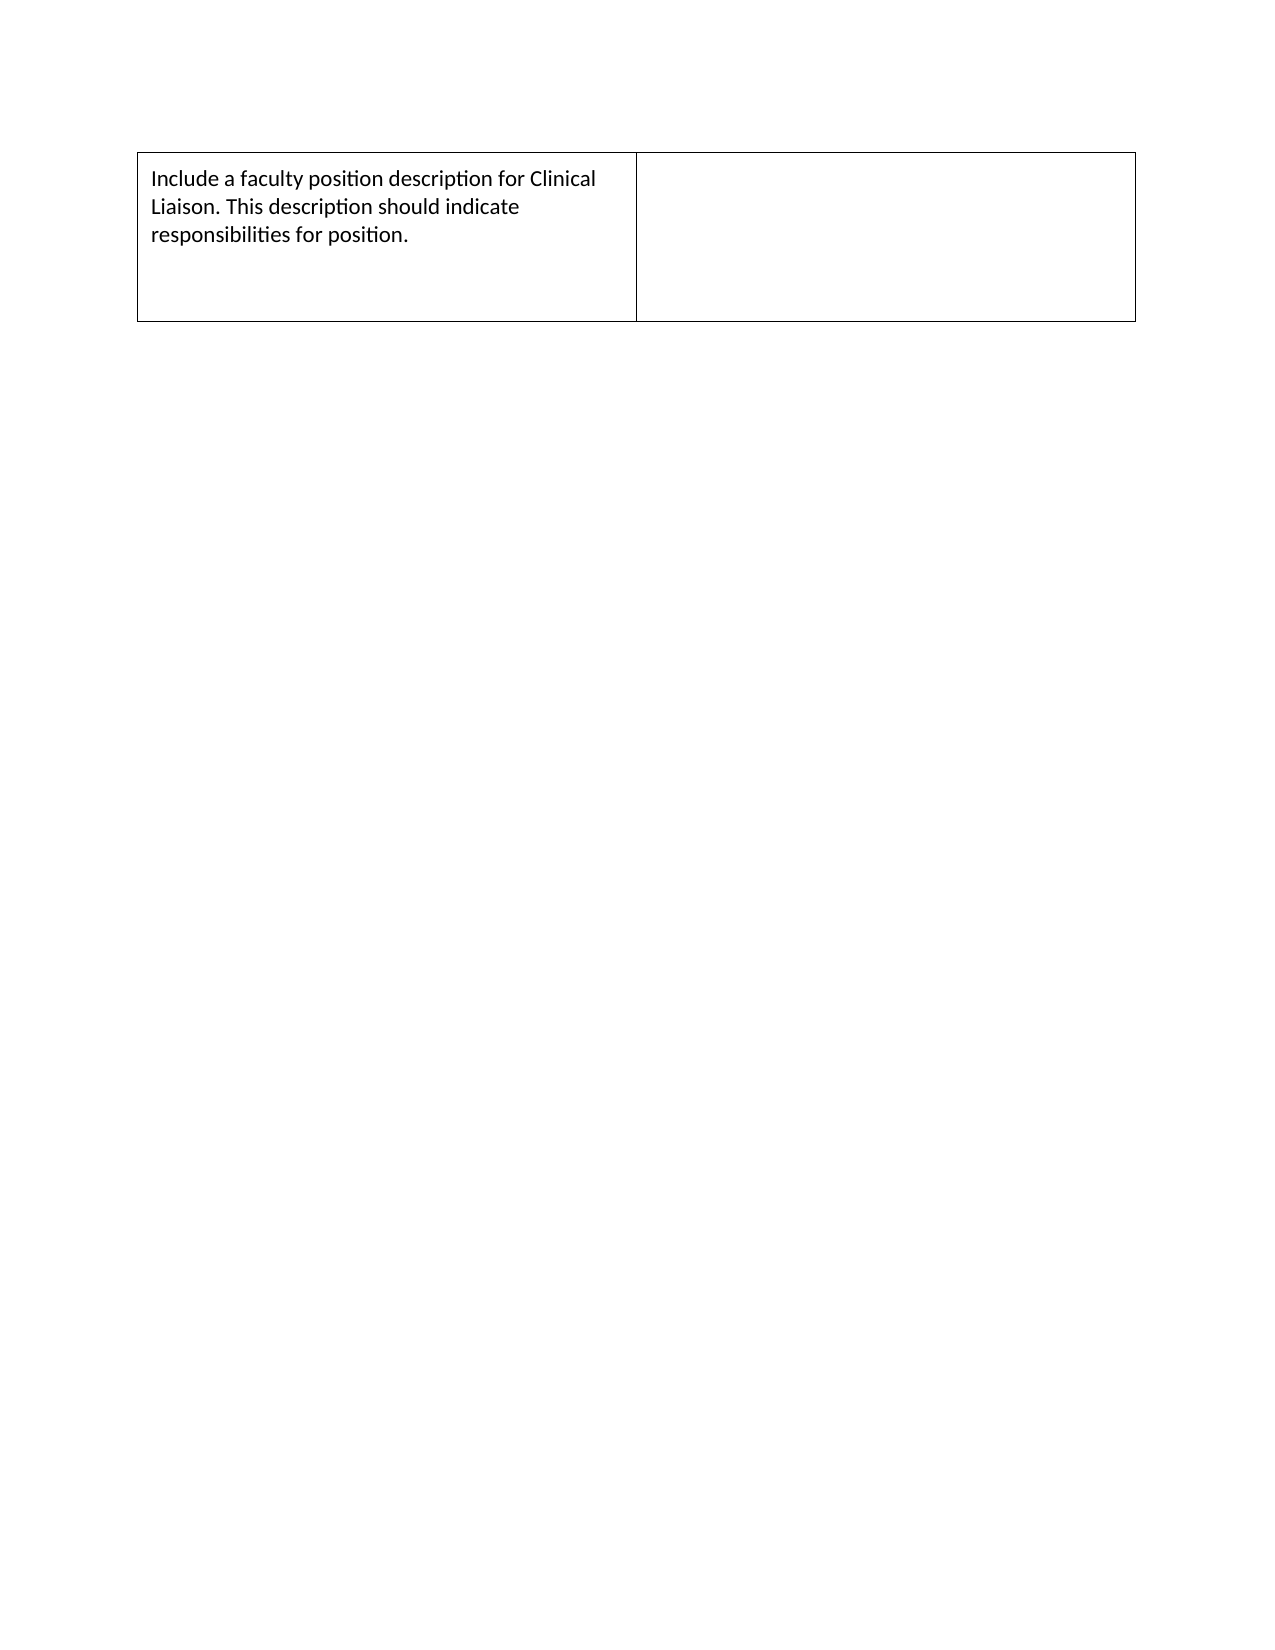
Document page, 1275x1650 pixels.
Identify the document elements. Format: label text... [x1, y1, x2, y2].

table_cell [637, 153, 1135, 321]
table_cell Include a faculty position description for Clinical Liaison. This description should indicate responsibilities for position. [138, 153, 636, 321]
